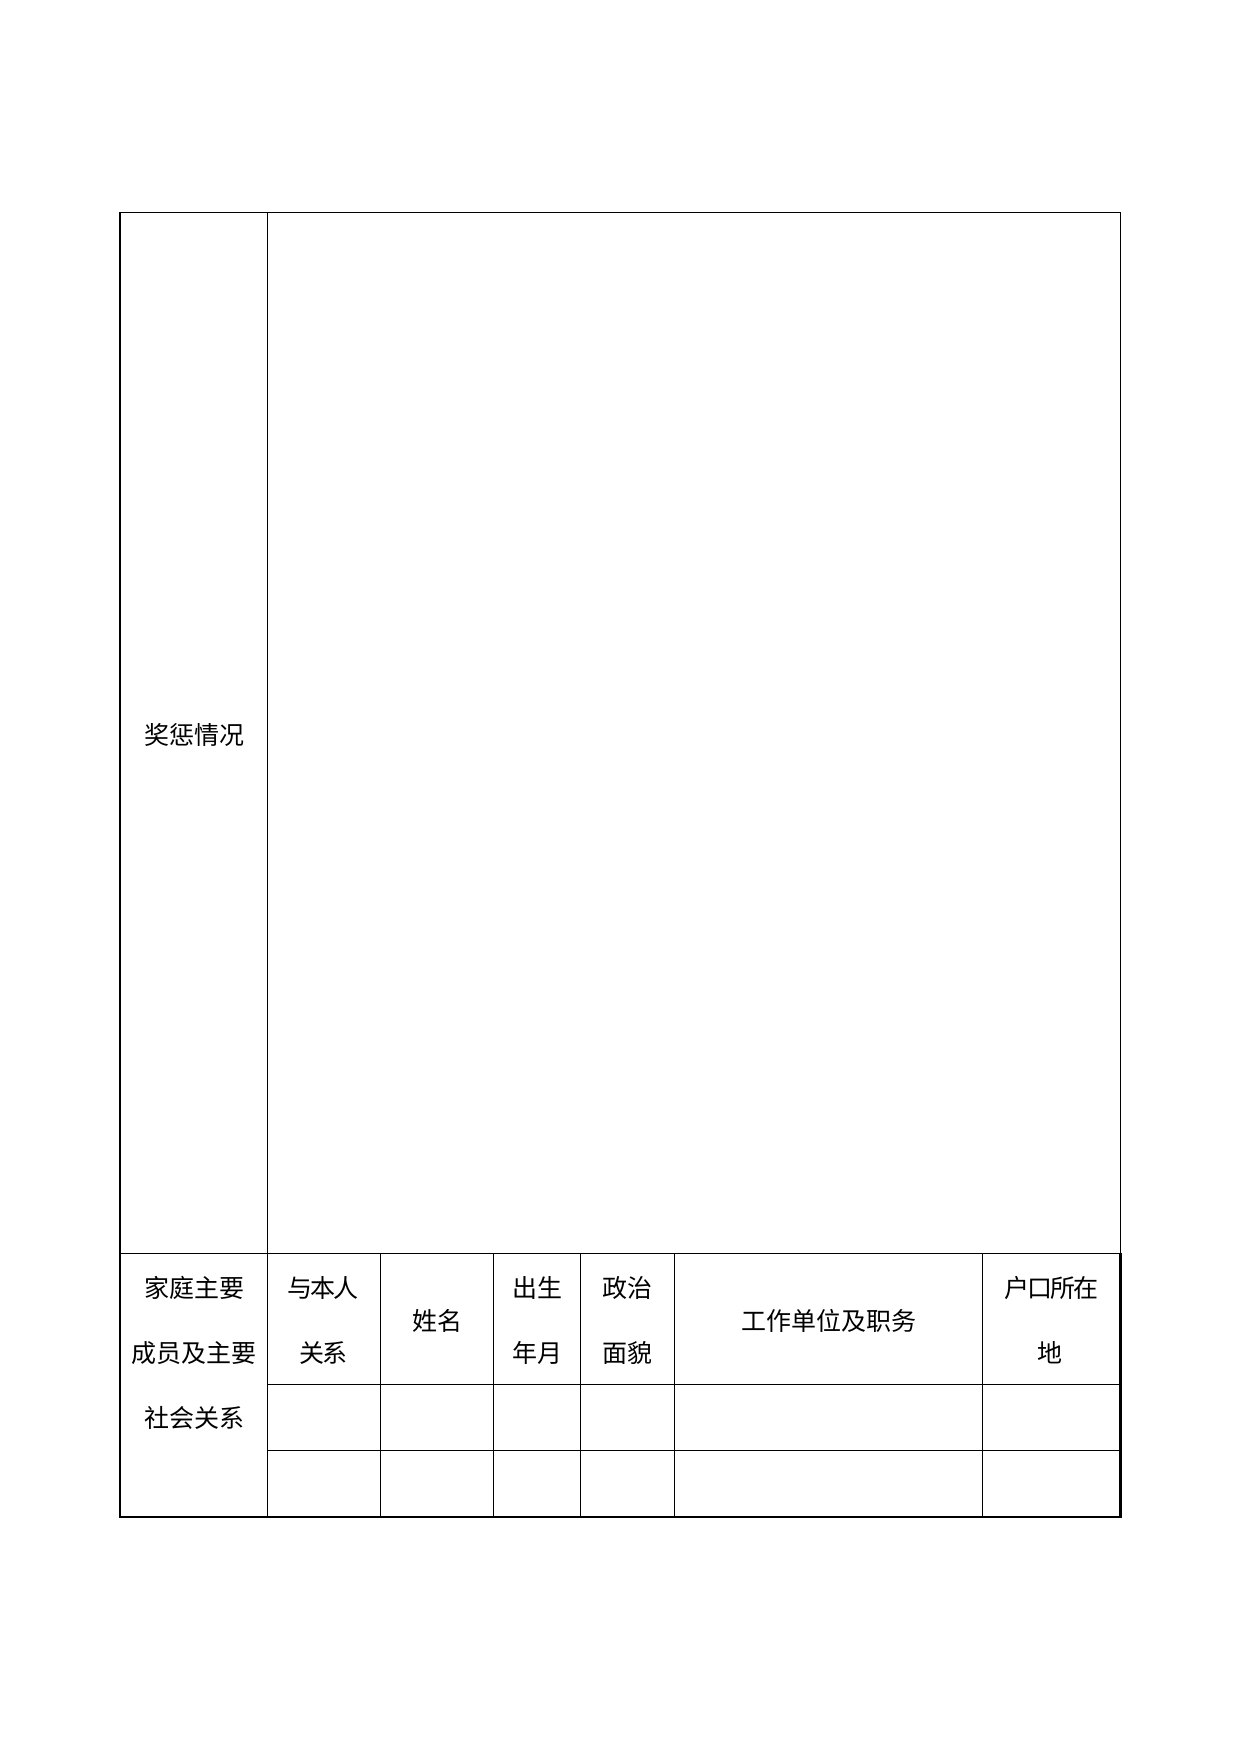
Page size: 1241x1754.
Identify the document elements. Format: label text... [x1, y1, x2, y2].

table_cell 家庭主要 成员及主要社会关系 [121, 1254, 267, 1516]
table_cell [983, 1451, 1119, 1516]
table_cell [675, 1451, 982, 1516]
table_cell [983, 1385, 1119, 1450]
table_cell 与本人 关系 [268, 1254, 380, 1384]
table_cell [675, 1385, 982, 1450]
table_cell [494, 1385, 580, 1450]
table_cell 奖惩情况 [121, 213, 267, 1253]
table_cell 出生年月 [494, 1254, 580, 1384]
table_cell [381, 1385, 493, 1450]
table_cell [268, 1385, 380, 1450]
table_cell [494, 1451, 580, 1516]
table_cell 姓名 [381, 1254, 493, 1384]
table_cell [381, 1451, 493, 1516]
table_cell 工作单位及职务 [675, 1254, 982, 1384]
table_cell [581, 1385, 674, 1450]
table_cell [268, 213, 1120, 1253]
table_cell [581, 1451, 674, 1516]
table_cell [268, 1451, 380, 1516]
table_cell 政治面貌 [581, 1254, 674, 1384]
table_cell 户口所在地 [983, 1254, 1119, 1384]
